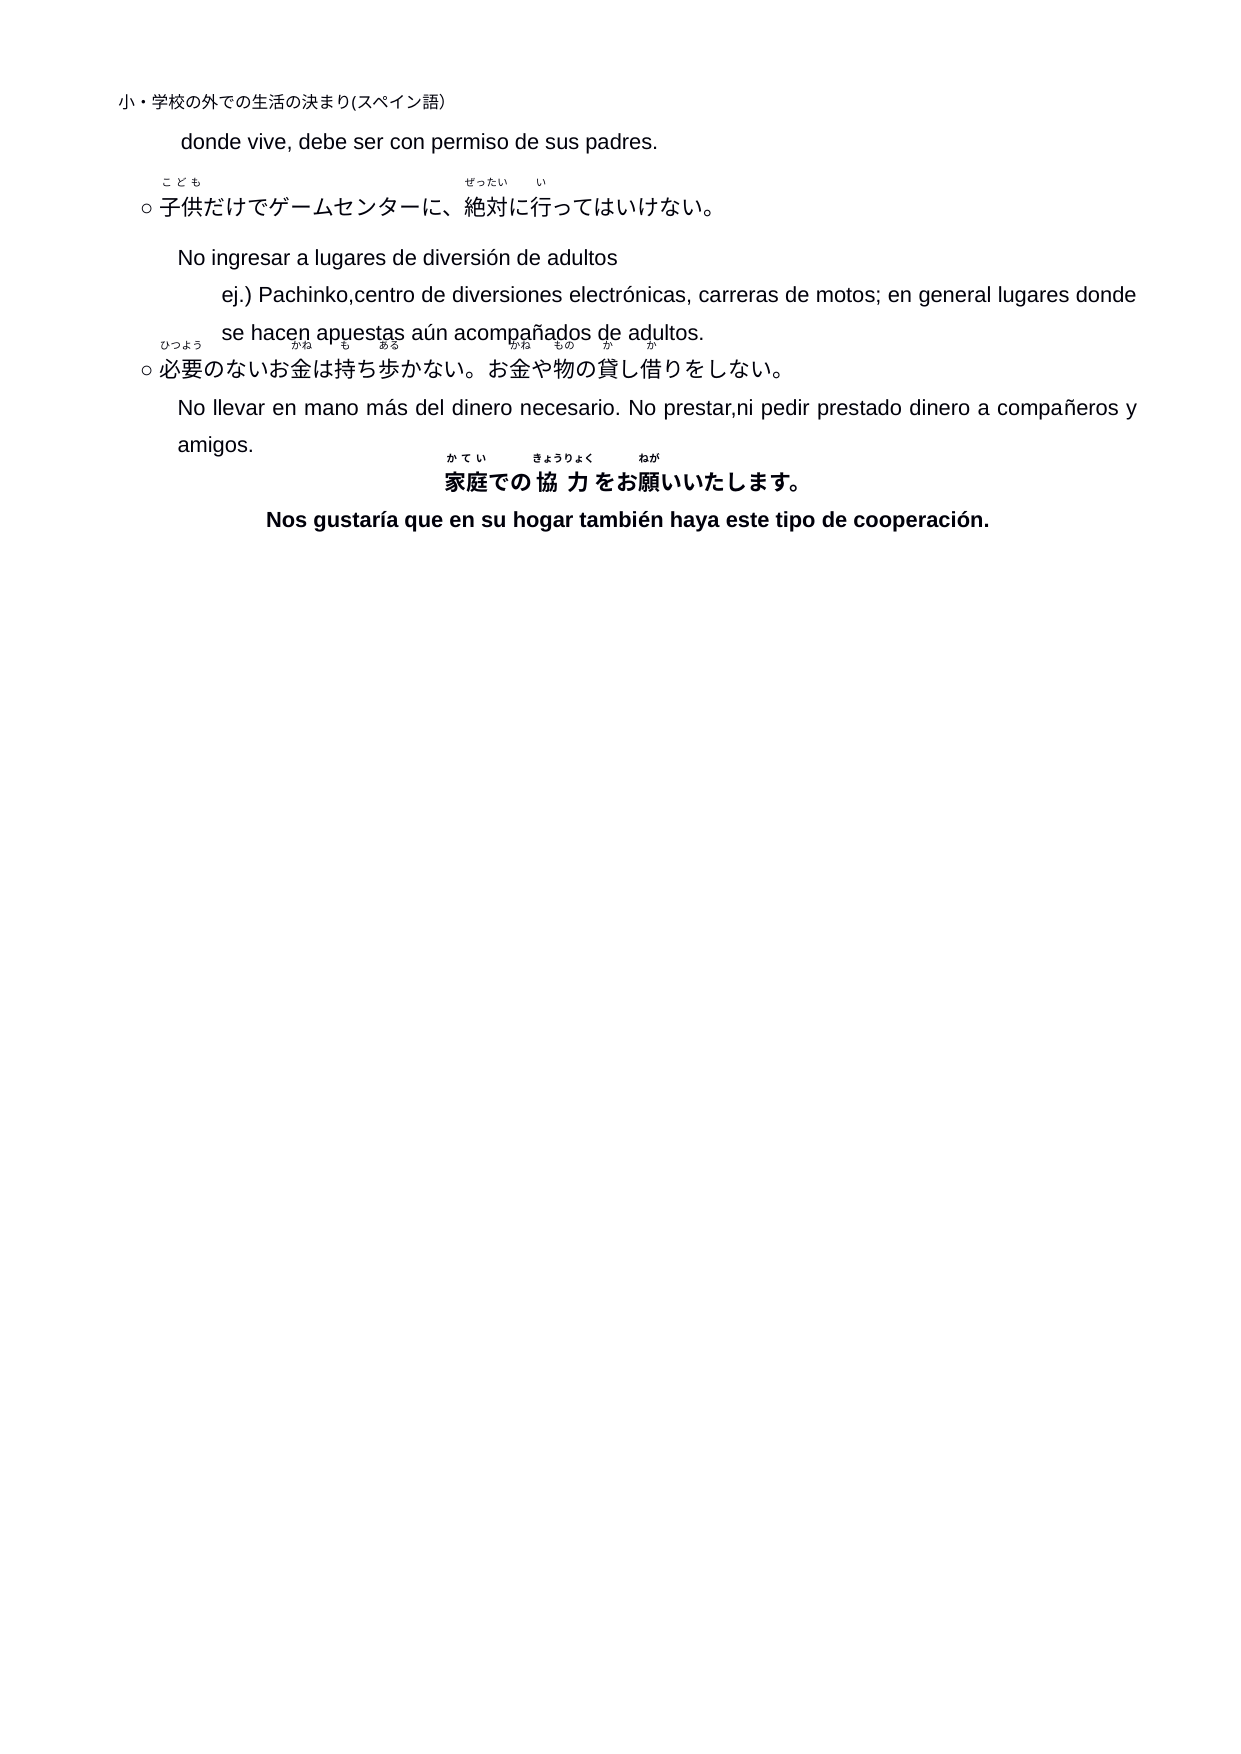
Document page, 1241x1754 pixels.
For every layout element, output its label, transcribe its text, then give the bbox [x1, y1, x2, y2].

text ○ のないおはちかない。おやのしりをしない。 [140, 348, 1137, 385]
text No ingresar a lugares de diversión de adultos [118, 235, 1137, 273]
text ○ だけでゲームセンターに、にってはいけない。 [140, 160, 1137, 235]
text No llevar en mano más del dinero necesario. No prestar,ni pedir prestado dinero a compañeros y amigos. [177, 385, 1137, 460]
text ej.) Pachinko,centro de diversiones electrónicas, carreras de motos; en general lugares donde se hacen apuestas aún acompañados de adultos. [221, 273, 1137, 348]
text でのをおいいたします。 [118, 460, 1137, 498]
text donde vive, debe ser con permiso de sus padres. [118, 123, 1137, 160]
text Nos gustaría que en su hogar también haya este tipo de cooperación. [118, 498, 1137, 535]
